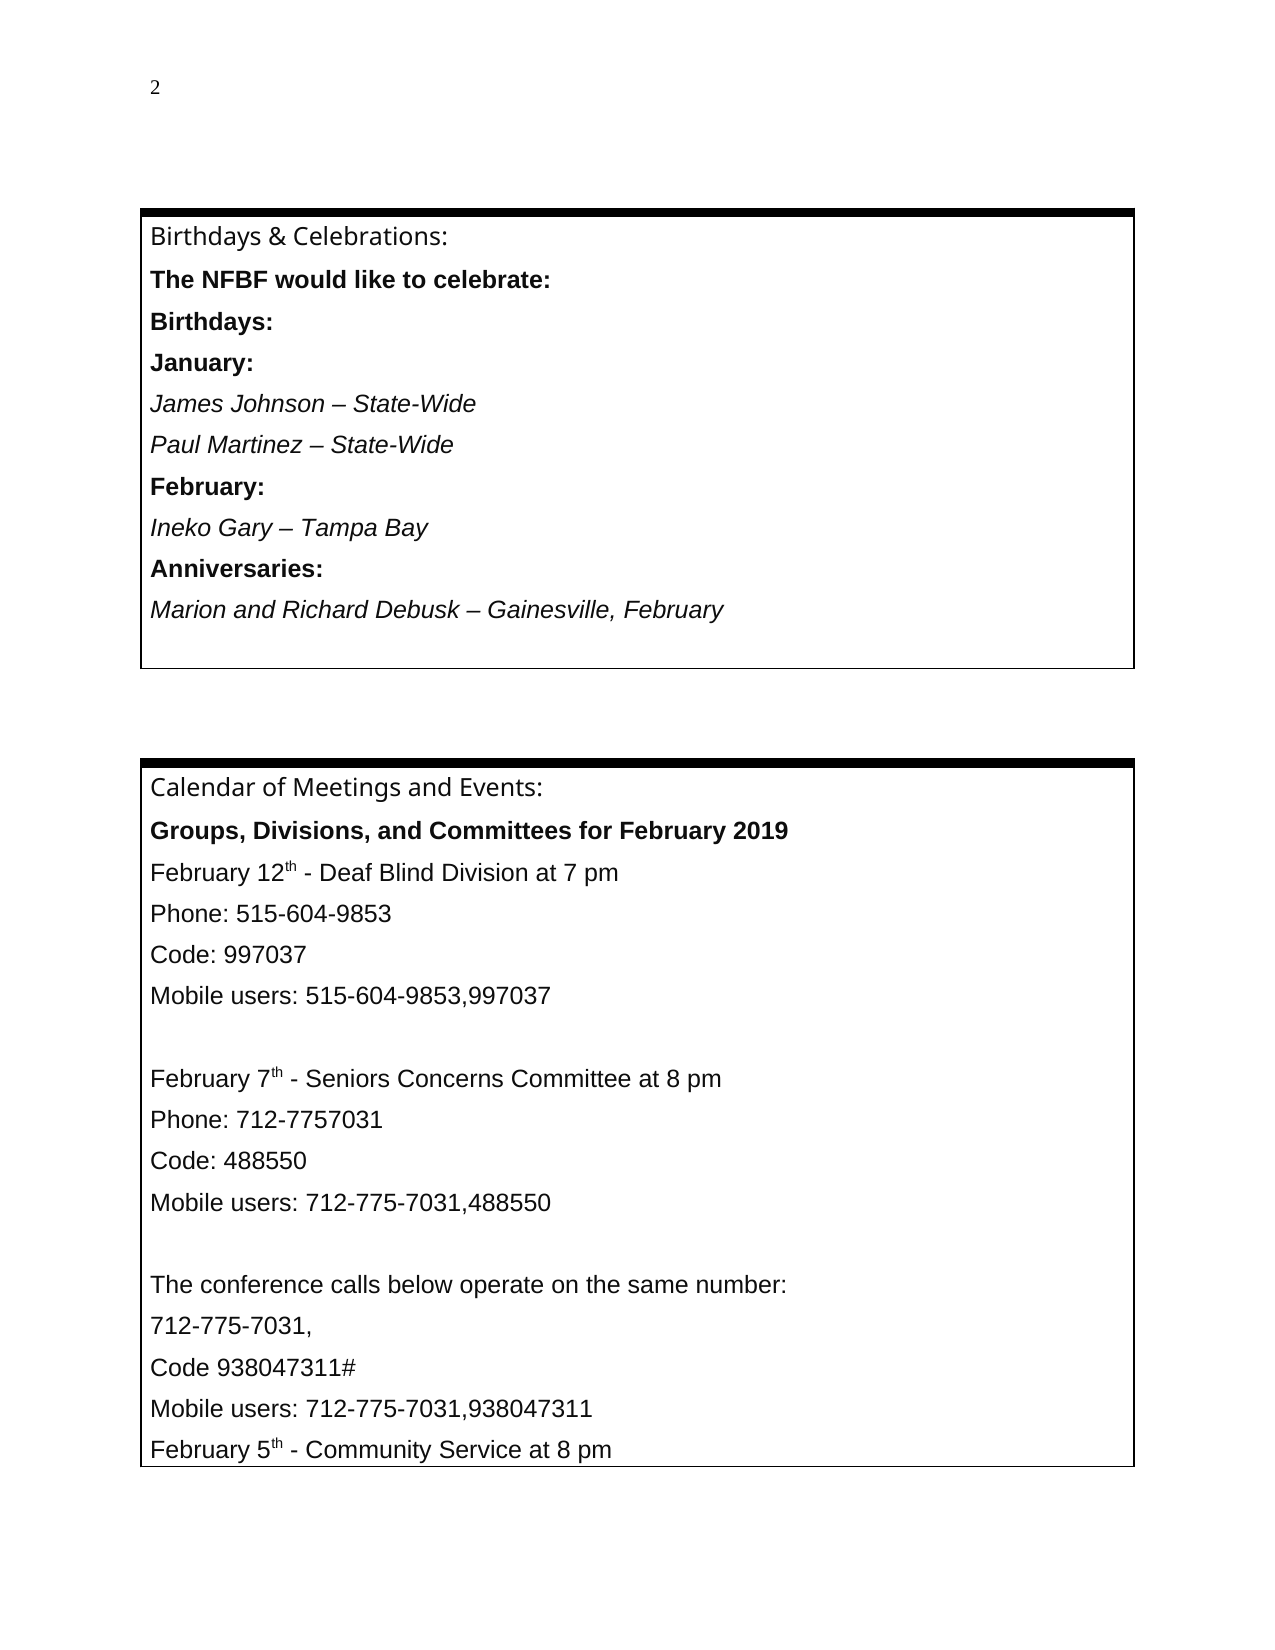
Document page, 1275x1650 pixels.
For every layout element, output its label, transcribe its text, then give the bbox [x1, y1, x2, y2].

text Mobile users: 712-775-7031,938047311 [142, 1382, 1133, 1423]
text Phone: 515-604-9853 [142, 887, 1133, 928]
text Birthdays: [142, 295, 1133, 336]
text Mobile users: 515-604-9853,997037 [142, 970, 1133, 1010]
text Marion and Richard Debusk – Gainesville, February [142, 584, 1133, 624]
text Paul Martinez – State-Wide [142, 419, 1133, 459]
text The NFBF would like to celebrate: [142, 254, 1133, 294]
text Mobile users: 712-775-7031,488550 [142, 1176, 1133, 1216]
text February 5th - Community Service at 8 pm [142, 1424, 1133, 1466]
text Ineko Gary – Tampa Bay [142, 502, 1133, 542]
text Phone: 712-7757031 [142, 1094, 1133, 1134]
text The conference calls below operate on the same number: [142, 1259, 1133, 1299]
text January: [142, 337, 1133, 377]
text Birthdays & Celebrations: [142, 217, 1133, 253]
text 712-775-7031, [142, 1300, 1133, 1340]
text Groups, Divisions, and Committees for February 2019 [142, 805, 1133, 845]
text Code: 488550 [142, 1135, 1133, 1175]
text Anniversaries: [142, 543, 1133, 583]
text February 7th - Seniors Concerns Committee at 8 pm [142, 1052, 1133, 1093]
text Code: 997037 [142, 929, 1133, 969]
text James Johnson – State-Wide [142, 378, 1133, 418]
text Code 938047311# [142, 1341, 1133, 1381]
text February 12th - Deaf Blind Division at 7 pm [142, 846, 1133, 886]
text Calendar of Meetings and Events: [142, 768, 1133, 804]
text February: [142, 460, 1133, 501]
